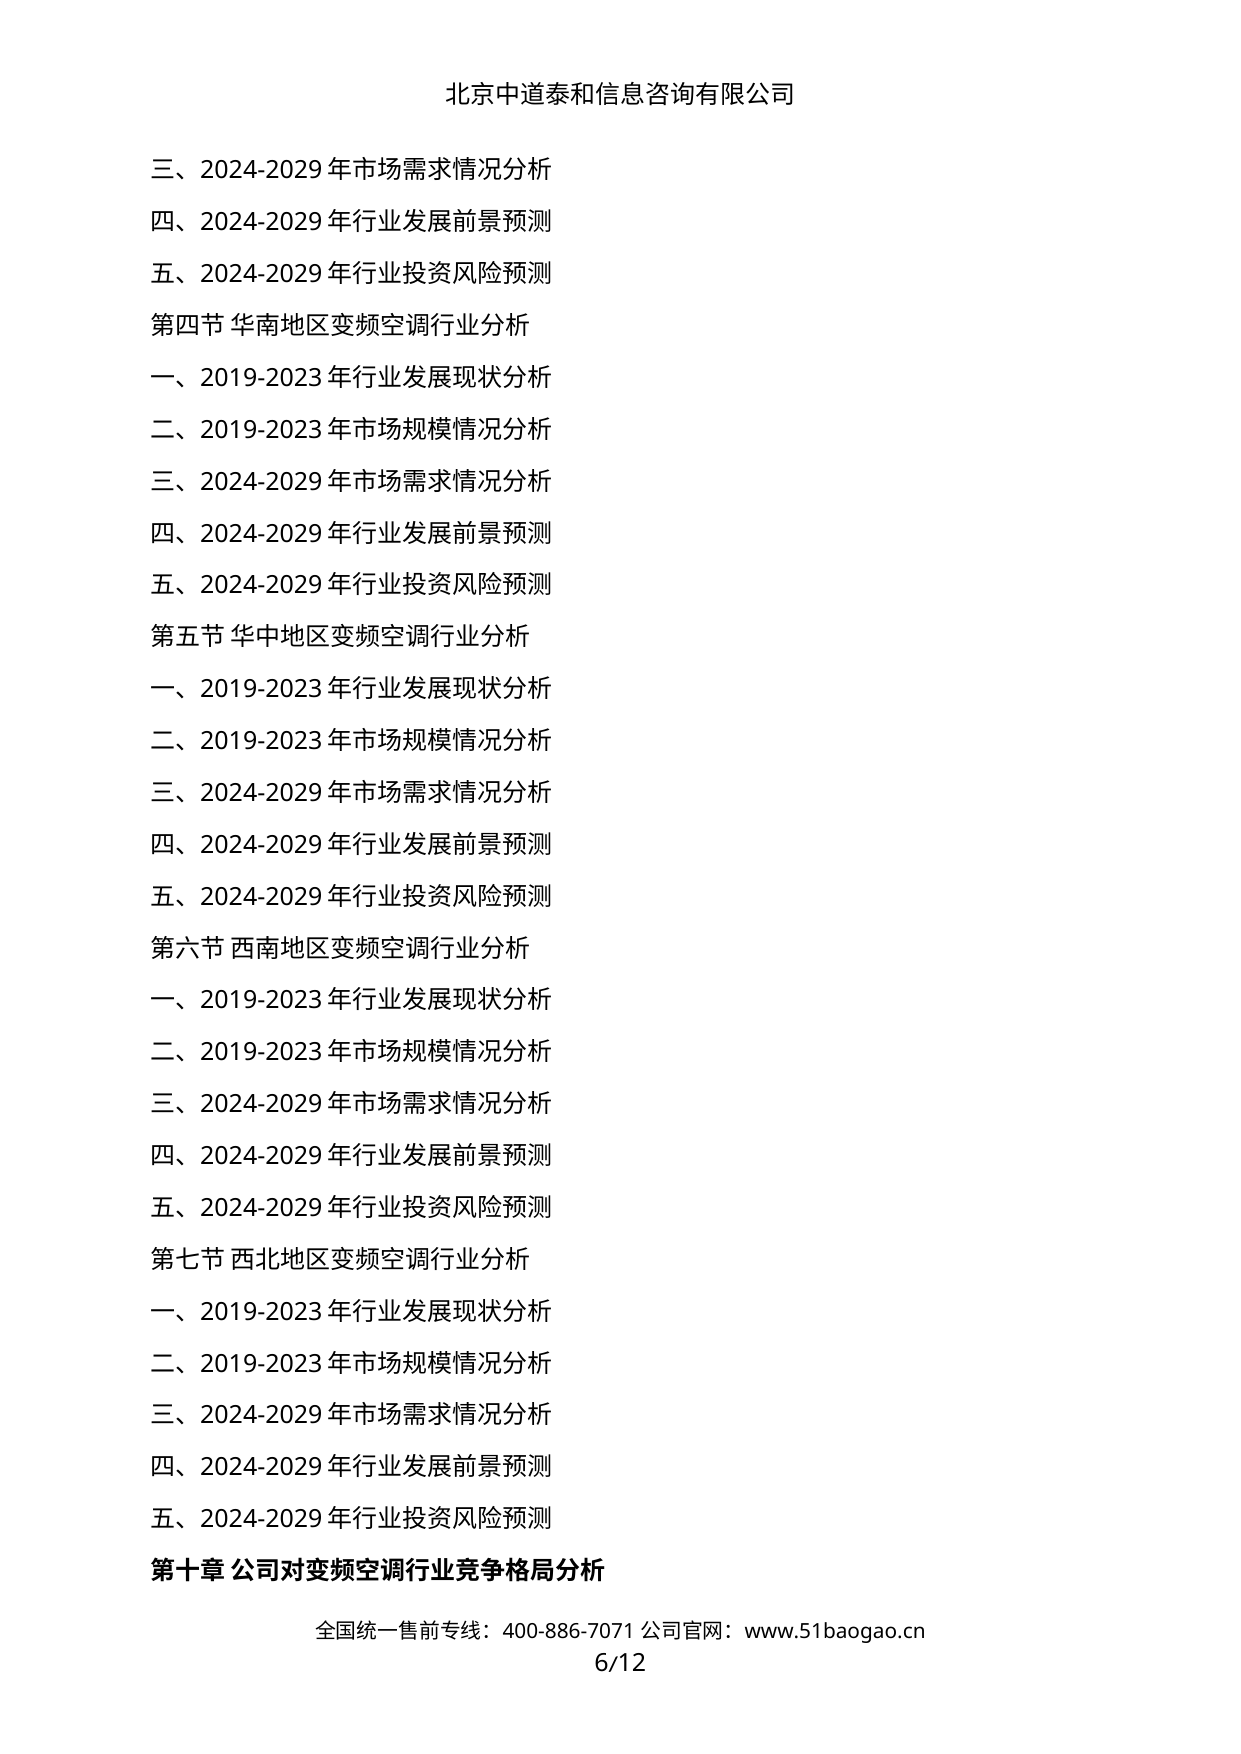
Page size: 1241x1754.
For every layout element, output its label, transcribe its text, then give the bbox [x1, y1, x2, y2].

text 三、2024-2029年市场需求情况分析 [150, 1084, 1090, 1120]
text 五、2024-2029年行业投资风险预测 [150, 1187, 1090, 1224]
text 一、2019-2023年行业发展现状分析 [150, 980, 1090, 1016]
text 第五节 华中地区变频空调行业分析 [150, 617, 1090, 653]
text 一、2019-2023年行业发展现状分析 [150, 357, 1090, 394]
text 四、2024-2029年行业发展前景预测 [150, 1136, 1090, 1172]
text 五、2024-2029年行业投资风险预测 [150, 876, 1090, 912]
text 二、2019-2023年市场规模情况分析 [150, 1343, 1090, 1379]
text 第七节 西北地区变频空调行业分析 [150, 1239, 1090, 1276]
text 二、2019-2023年市场规模情况分析 [150, 409, 1090, 446]
text 二、2019-2023年市场规模情况分析 [150, 1032, 1090, 1068]
text 五、2024-2029年行业投资风险预测 [150, 565, 1090, 601]
text 四、2024-2029年行业发展前景预测 [150, 202, 1090, 238]
text 第十章 公司对变频空调行业竞争格局分析 [150, 1551, 1090, 1587]
text 四、2024-2029年行业发展前景预测 [150, 824, 1090, 861]
text 一、2019-2023年行业发展现状分析 [150, 1291, 1090, 1327]
text 五、2024-2029年行业投资风险预测 [150, 254, 1090, 290]
text 四、2024-2029年行业发展前景预测 [150, 513, 1090, 549]
text 三、2024-2029年市场需求情况分析 [150, 1395, 1090, 1431]
text 四、2024-2029年行业发展前景预测 [150, 1447, 1090, 1483]
text 三、2024-2029年市场需求情况分析 [150, 150, 1090, 186]
text 第四节 华南地区变频空调行业分析 [150, 306, 1090, 342]
text 一、2019-2023年行业发展现状分析 [150, 669, 1090, 705]
text 三、2024-2029年市场需求情况分析 [150, 772, 1090, 809]
text 第六节 西南地区变频空调行业分析 [150, 928, 1090, 964]
text 五、2024-2029年行业投资风险预测 [150, 1499, 1090, 1535]
text 三、2024-2029年市场需求情况分析 [150, 461, 1090, 497]
text 二、2019-2023年市场规模情况分析 [150, 721, 1090, 757]
